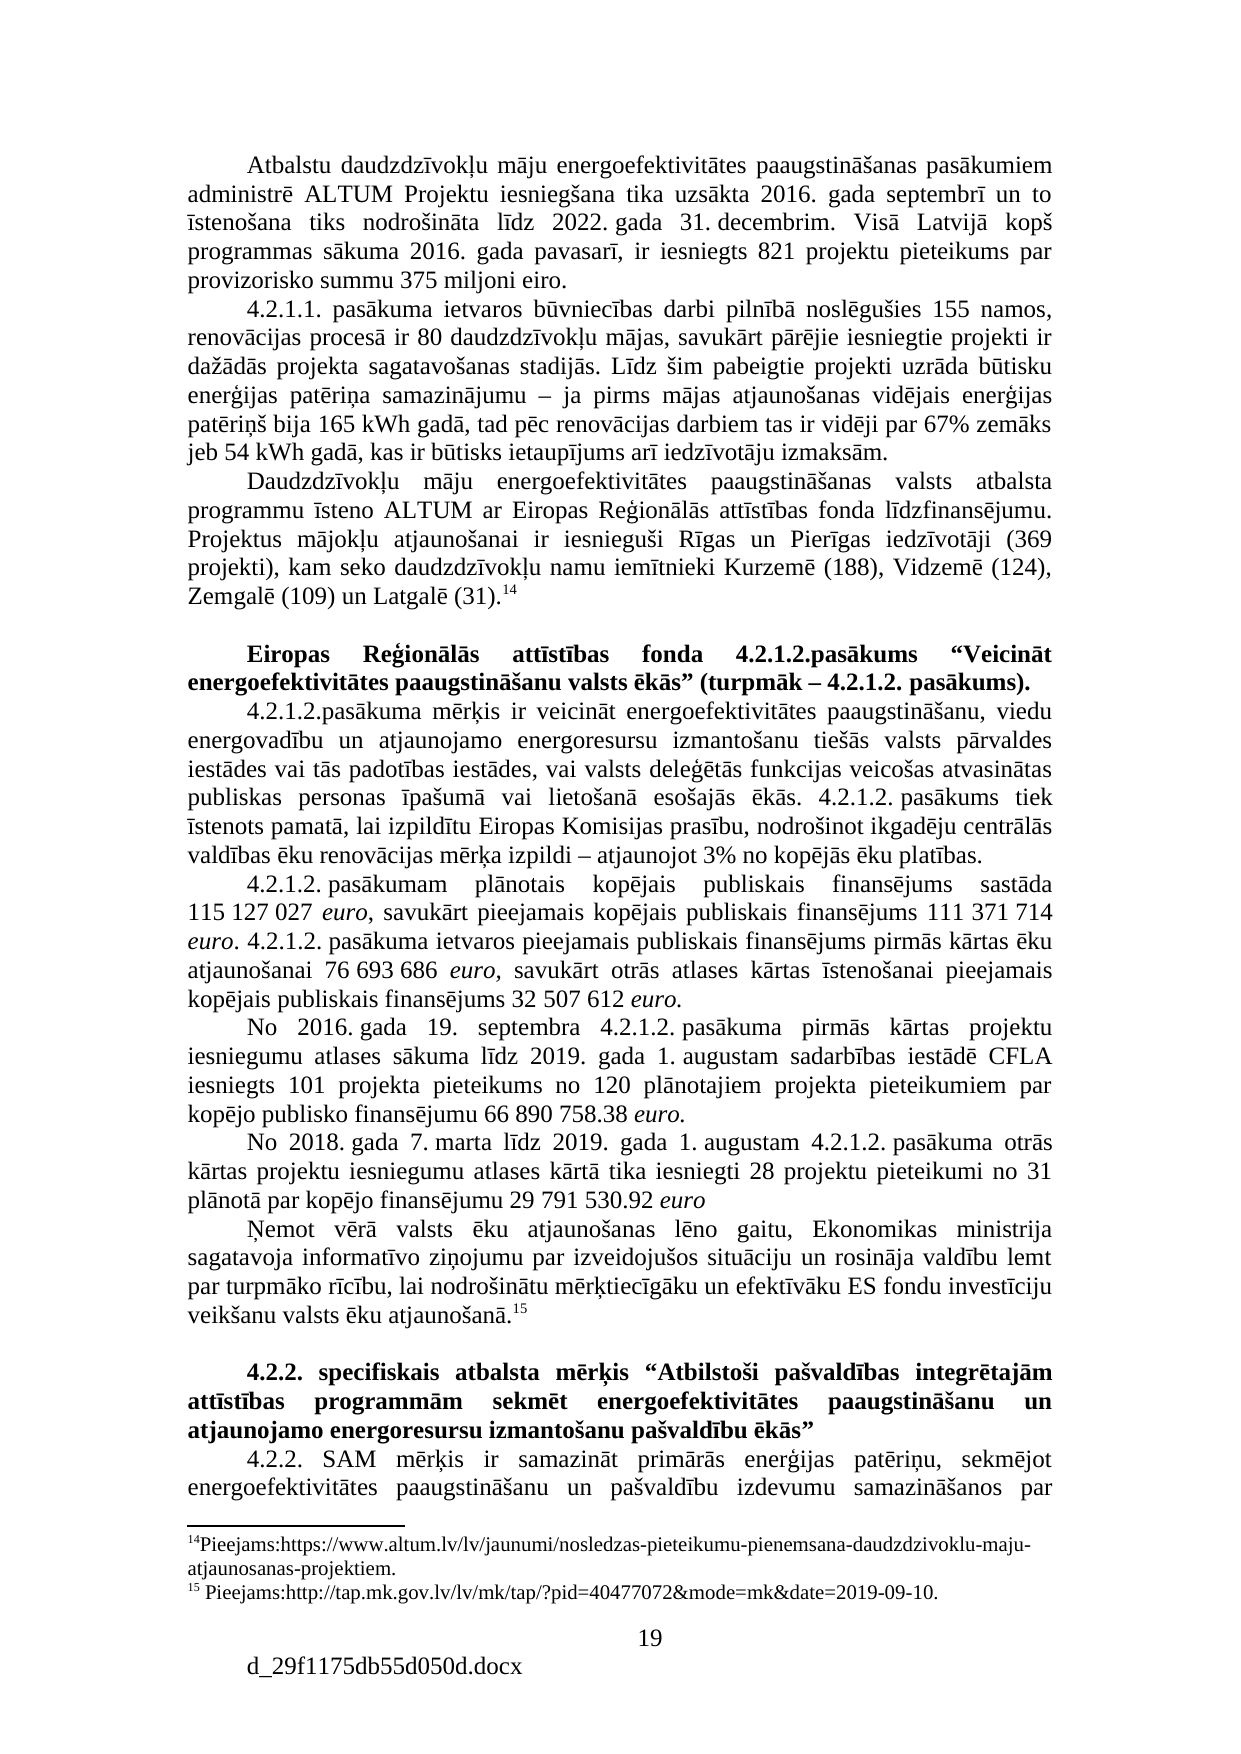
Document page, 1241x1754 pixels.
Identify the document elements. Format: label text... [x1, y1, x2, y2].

text Ņemot vērā valsts ēku atjaunošanas lēno gaitu, Ekonomikas ministrija sagatavoja informatīvo ziņojumu par izveidojušos situāciju un rosināja valdību lemt par turpmāko rīcību, lai nodrošinātu mērķtiecīgāku un efektīvāku ES fondu investīciju veikšanu valsts ēku atjaunošanā. [187, 1214, 1053, 1329]
text 4.2.2. specifiskais atbalsta mērķis “Atbilstoši pašvaldības integrētajām attīstības programmām sekmēt energoefektivitātes paaugstināšanu un atjaunojamo energoresursu izmantošanu pašvaldību ēkās” [187, 1357, 1053, 1444]
text No 2018. gada 7. marta līdz 2019. gada 1. augustam 4.2.1.2. pasākuma otrās kārtas projektu iesniegumu atlases kārtā tika iesniegti 28 projektu pieteikumi no 31 plānotā par kopējo finansējumu 29 791 530.92 euro [187, 1127, 1053, 1214]
text No 2016. gada 19. septembra 4.2.1.2. pasākuma pirmās kārtas projektu iesniegumu atlases sākuma līdz 2019. gada 1. augustam sadarbības iestādē CFLA iesniegts 101 projekta pieteikums no 120 plānotajiem projekta pieteikumiem par kopējo publisko finansējumu 66 890 758.38 euro. [187, 1012, 1053, 1127]
text Eiropas Reģionālās attīstības fonda 4.2.1.2.pasākums “Veicināt energoefektivitātes paaugstināšanu valsts ēkās” (turpmāk – 4.2.1.2. pasākums). [187, 639, 1053, 696]
text Daudzdzīvokļu māju energoefektivitātes paaugstināšanas valsts atbalsta programmu īsteno ALTUM ar Eiropas Reģionālās attīstības fonda līdzfinansējumu. Projektus mājokļu atjaunošanai ir iesnieguši Rīgas un Pierīgas iedzīvotāji (369 projekti), kam seko daudzdzīvokļu namu iemītnieki Kurzemē (188), Vidzemē (124), Zemgalē (109) un Latgalē (31). [187, 466, 1053, 610]
text 4.2.1.2.pasākuma mērķis ir veicināt energoefektivitātes paaugstināšanu, viedu energovadību un atjaunojamo energoresursu izmantošanu tiešās valsts pārvaldes iestādes vai tās padotības iestādes, vai valsts deleģētās funkcijas veicošas atvasinātas publiskas personas īpašumā vai lietošanā esošajās ēkās. 4.2.1.2. pasākums tiek īstenots pamatā, lai izpildītu Eiropas Komisijas prasību, nodrošinot ikgadēju centrālās valdības ēku renovācijas mērķa izpildi – atjaunojot 3% no kopējās ēku platības. [187, 696, 1053, 869]
text Atbalstu daudzdzīvokļu māju energoefektivitātes paaugstināšanas pasākumiem administrē ALTUM Projektu iesniegšana tika uzsākta 2016. gada septembrī un to īstenošana tiks nodrošināta līdz 2022. gada 31. decembrim. Visā Latvijā kopš programmas sākuma 2016. gada pavasarī, ir iesniegts 821 projektu pieteikums par provizorisko summu 375 miljoni eiro. [187, 150, 1053, 294]
text 4.2.1.2. pasākumam plānotais kopējais publiskais finansējums sastāda 115 127 027 euro, savukārt pieejamais kopējais publiskais finansējums 111 371 714 euro. 4.2.1.2. pasākuma ietvaros pieejamais publiskais finansējums pirmās kārtas ēku atjaunošanai 76 693 686 euro, savukārt otrās atlases kārtas īstenošanai pieejamais kopējais publiskais finansējums 32 507 612 euro. [187, 869, 1053, 1012]
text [187, 1444, 1053, 1501]
text 4.2.1.1. pasākuma ietvaros būvniecības darbi pilnībā noslēgušies 155 namos, renovācijas procesā ir 80 daudzdzīvokļu mājas, savukārt pārējie iesniegtie projekti ir dažādās projekta sagatavošanas stadijās. Līdz šim pabeigtie projekti uzrāda būtisku enerģijas patēriņa samazinājumu – ja pirms mājas atjaunošanas vidējais enerģijas patēriņš bija 165 kWh gadā, tad pēc renovācijas darbiem tas ir vidēji par 67% zemāks jeb 54 kWh gadā, kas ir būtisks ietaupījums arī iedzīvotāju izmaksām. [187, 294, 1053, 466]
